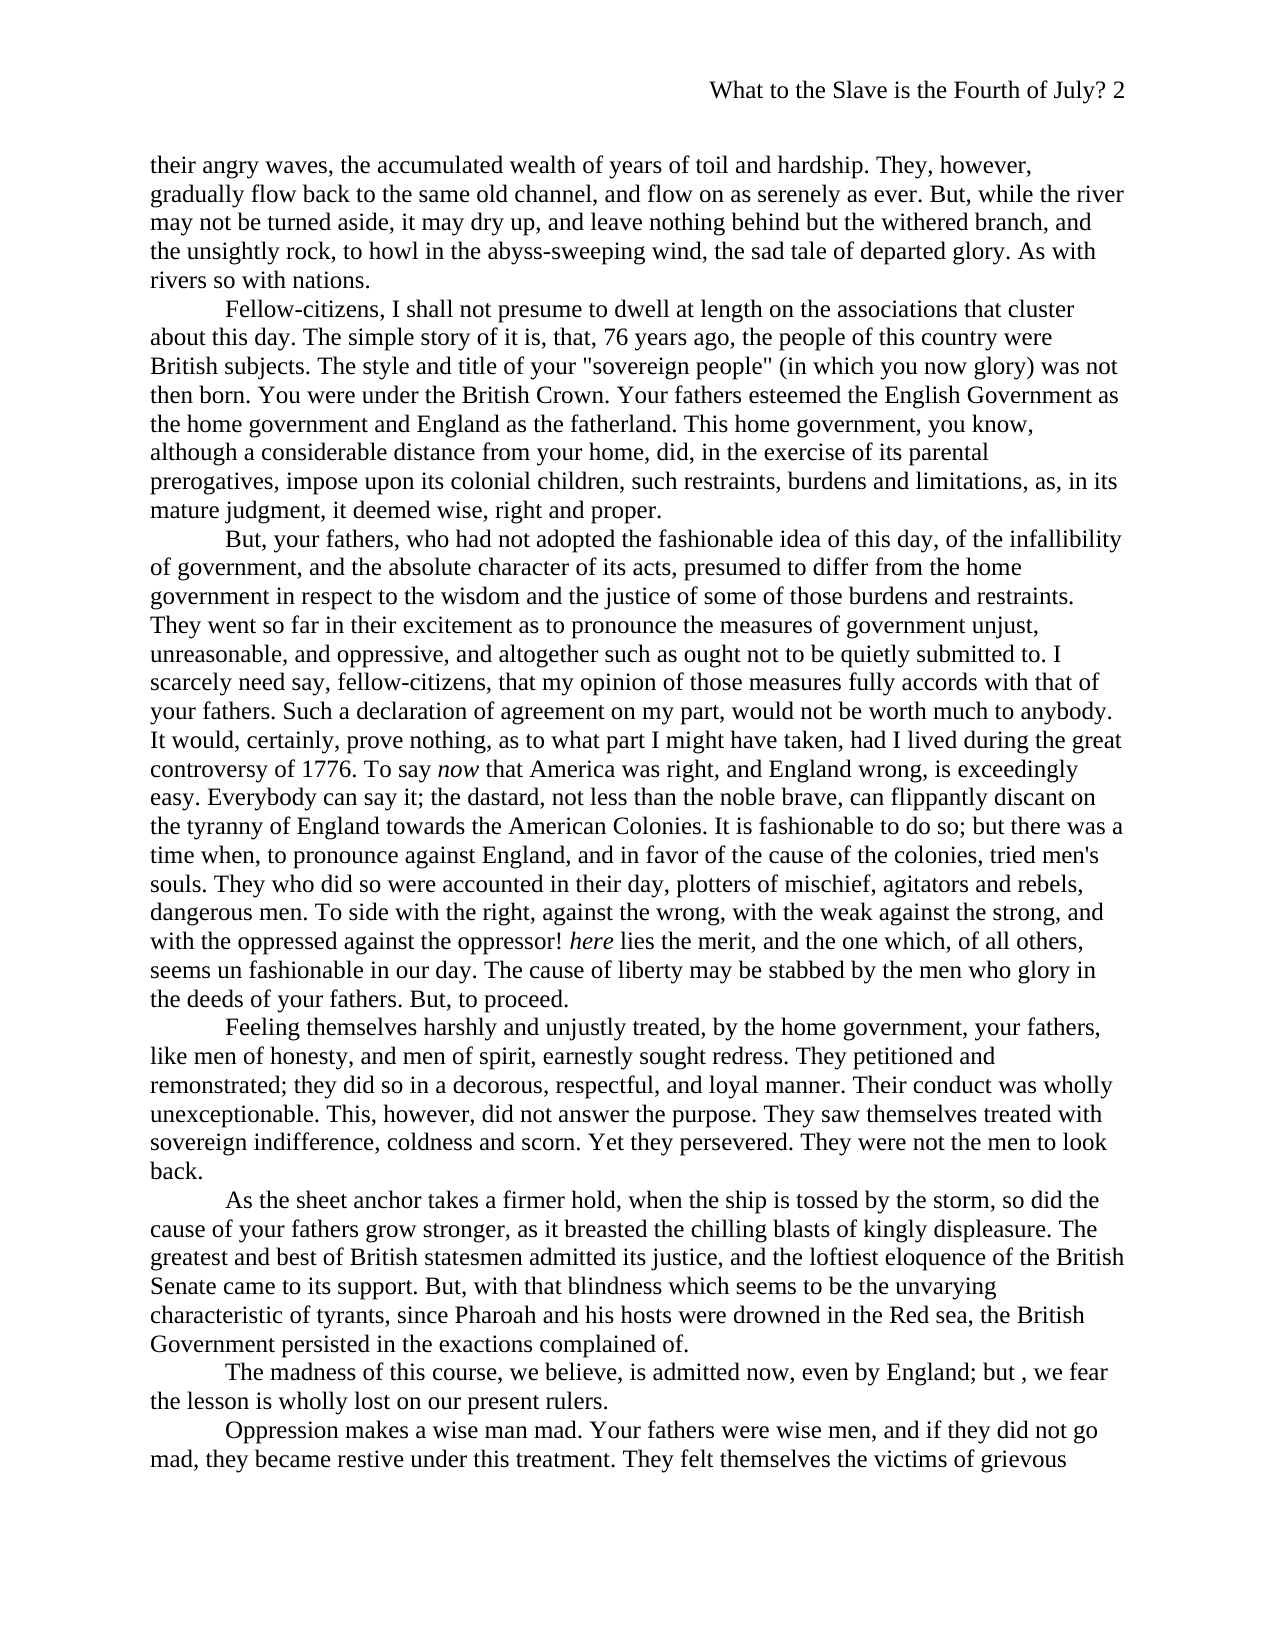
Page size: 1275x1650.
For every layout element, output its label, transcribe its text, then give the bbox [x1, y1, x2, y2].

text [150, 150, 1125, 294]
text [150, 1415, 1125, 1472]
text As the sheet anchor takes a firmer hold, when the ship is tossed by the storm, so did the cause of your fathers grow stronger, as it breasted the chilling blasts of kingly displeasure. The greatest and best of British statesmen admitted its justice, and the loftiest eloquence of the British Senate came to its support. But, with that blindness which seems to be the unvarying characteristic of tyrants, since Pharoah and his hosts were drowned in the Red sea, the British Government persisted in the exactions complained of. [150, 1185, 1125, 1357]
text Feeling themselves harshly and unjustly treated, by the home government, your fathers, like men of honesty, and men of spirit, earnestly sought redress. They petitioned and remonstrated; they did so in a decorous, respectful, and loyal manner. Their conduct was wholly unexceptionable. This, however, did not answer the purpose. They saw themselves treated with sovereign indifference, coldness and scorn. Yet they persevered. They were not the men to look back. [150, 1012, 1125, 1185]
text Fellow-citizens, I shall not presume to dwell at length on the associations that cluster about this day. The simple story of it is, that, 76 years ago, the people of this country were British subjects. The style and title of your "sovereign people" (in which you now glory) was not then born. You were under the British Crown. Your fathers esteemed the English Government as the home government and England as the fatherland. This home government, you know, although a considerable distance from your home, did, in the exercise of its parental prerogatives, impose upon its colonial children, such restraints, burdens and limitations, as, in its mature judgment, it deemed wise, right and proper. [150, 294, 1125, 524]
text The madness of this course, we believe, is admitted now, even by England; but , we fear the lesson is wholly lost on our present rulers. [150, 1357, 1125, 1415]
text But, your fathers, who had not adopted the fashionable idea of this day, of the infallibility of government, and the absolute character of its acts, presumed to differ from the home government in respect to the wisdom and the justice of some of those burdens and restraints. They went so far in their excitement as to pronounce the measures of government unjust, unreasonable, and oppressive, and altogether such as ought not to be quietly submitted to. I scarcely need say, fellow-citizens, that my opinion of those measures fully accords with that of your fathers. Such a declaration of agreement on my part, would not be worth much to anybody. It would, certainly, prove nothing, as to what part I might have taken, had I lived during the great controversy of 1776. To say now that America was right, and England wrong, is exceedingly easy. Everybody can say it; the dastard, not less than the noble brave, can flippantly discant on the tyranny of England towards the American Colonies. It is fashionable to do so; but there was a time when, to pronounce against England, and in favor of the cause of the colonies, tried men's souls. They who did so were accounted in their day, plotters of mischief, agitators and rebels, dangerous men. To side with the right, against the wrong, with the weak against the strong, and with the oppressed against the oppressor! here lies the merit, and the one which, of all others, seems un fashionable in our day. The cause of liberty may be stabbed by the men who glory in the deeds of your fathers. But, to proceed. [150, 524, 1125, 1012]
